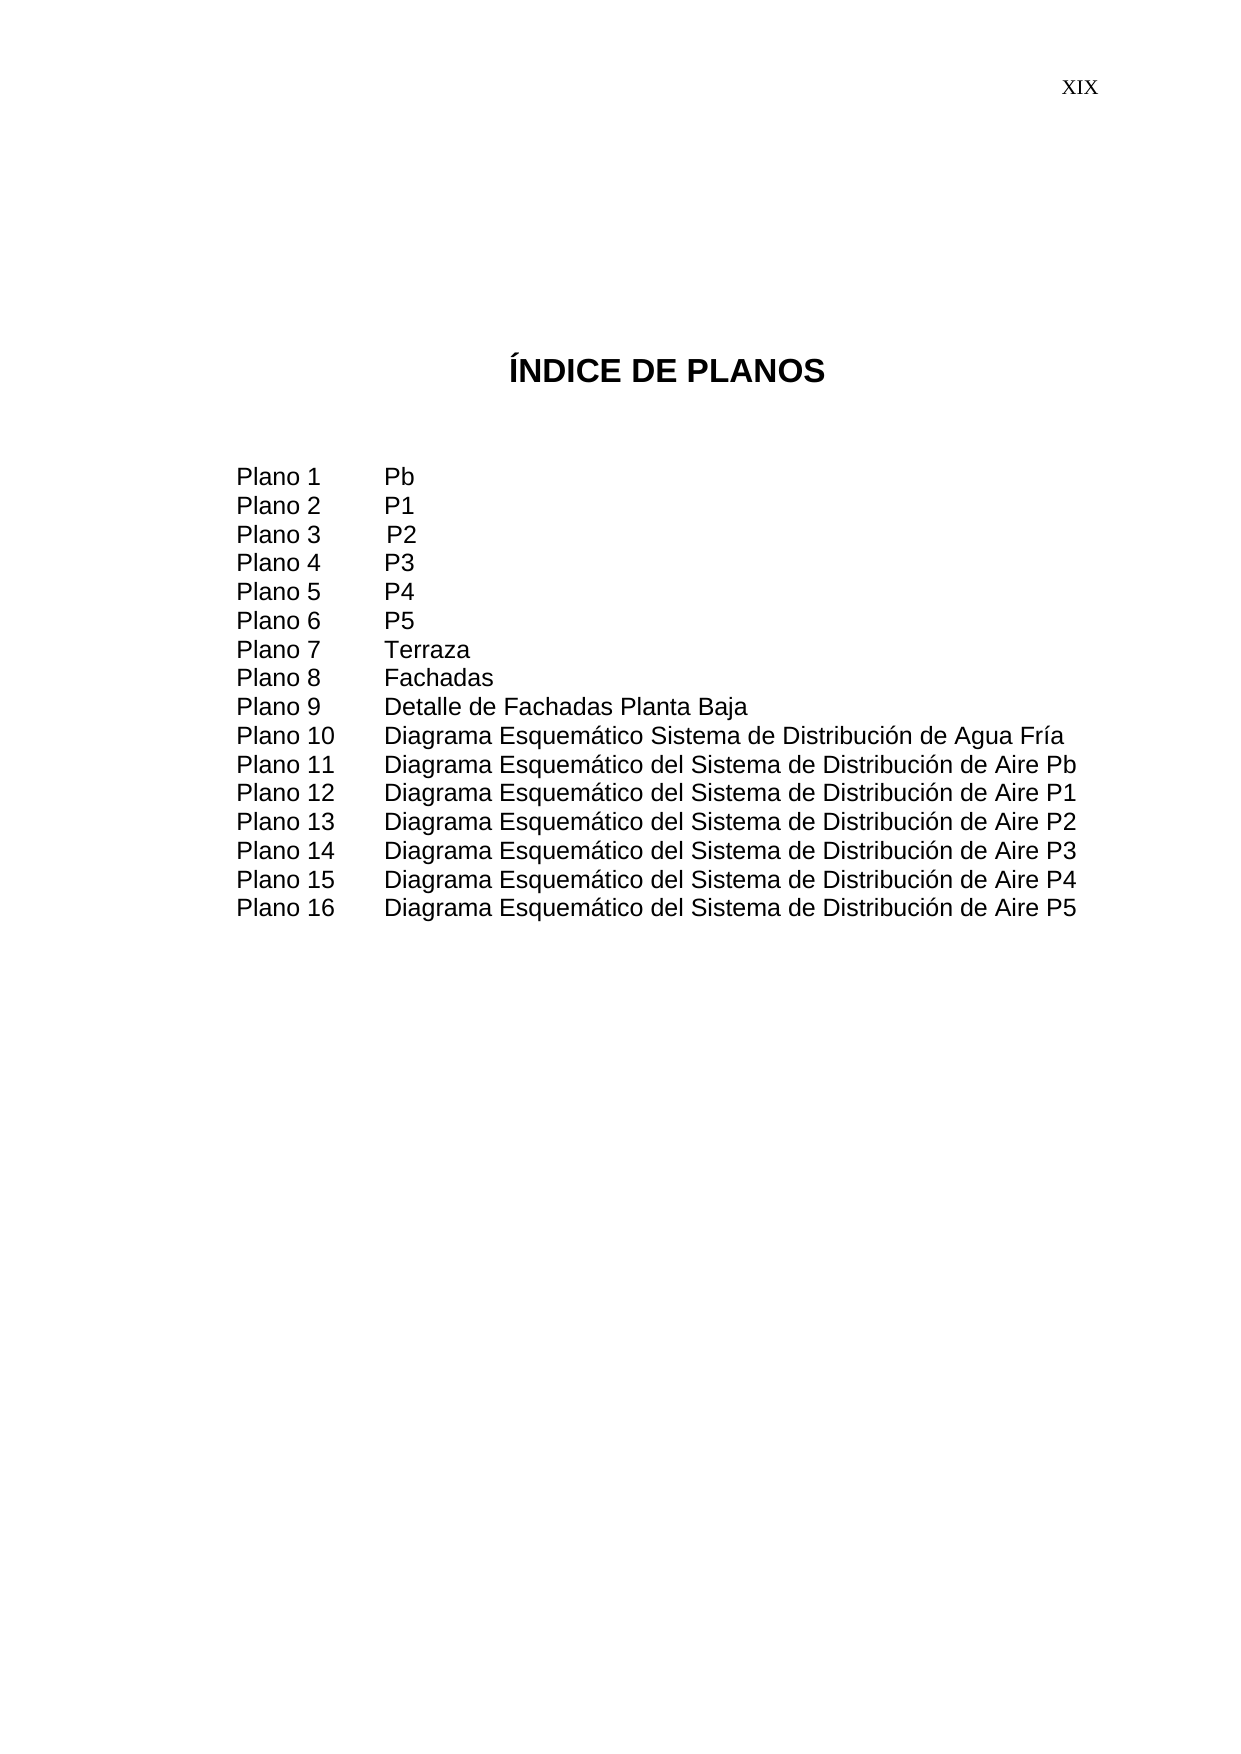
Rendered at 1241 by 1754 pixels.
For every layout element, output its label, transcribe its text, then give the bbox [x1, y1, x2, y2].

text Plano 6 P5 [236, 606, 1098, 634]
text Plano 14 Diagrama Esquemático del Sistema de Distribución de Aire P3 [236, 836, 1098, 864]
text Plano 1 Pb [236, 462, 1098, 491]
text Plano 3 P2 [236, 519, 1098, 548]
text Plano 7 Terraza [236, 634, 1098, 663]
text Plano 15 Diagrama Esquemático del Sistema de Distribución de Aire P4 [236, 864, 1098, 893]
text Plano 4 P3 [236, 548, 1098, 577]
text Plano 16 Diagrama Esquemático del Sistema de Distribución de Aire P5 [236, 893, 1098, 922]
text ÍNDICE DE PLANOS [236, 352, 1098, 390]
text Plano 5 P4 [236, 577, 1098, 606]
text Plano 9 Detalle de Fachadas Planta Baja [236, 692, 1098, 721]
text Plano 2 P1 [236, 491, 1098, 519]
text Plano 13 Diagrama Esquemático del Sistema de Distribución de Aire P2 [236, 807, 1098, 836]
text Plano 8 Fachadas [236, 663, 1098, 692]
text Plano 10 Diagrama Esquemático Sistema de Distribución de Agua Fría [236, 721, 1098, 749]
text Plano 11 Diagrama Esquemático del Sistema de Distribución de Aire Pb [236, 749, 1098, 778]
text Plano 12 Diagrama Esquemático del Sistema de Distribución de Aire P1 [236, 778, 1098, 807]
